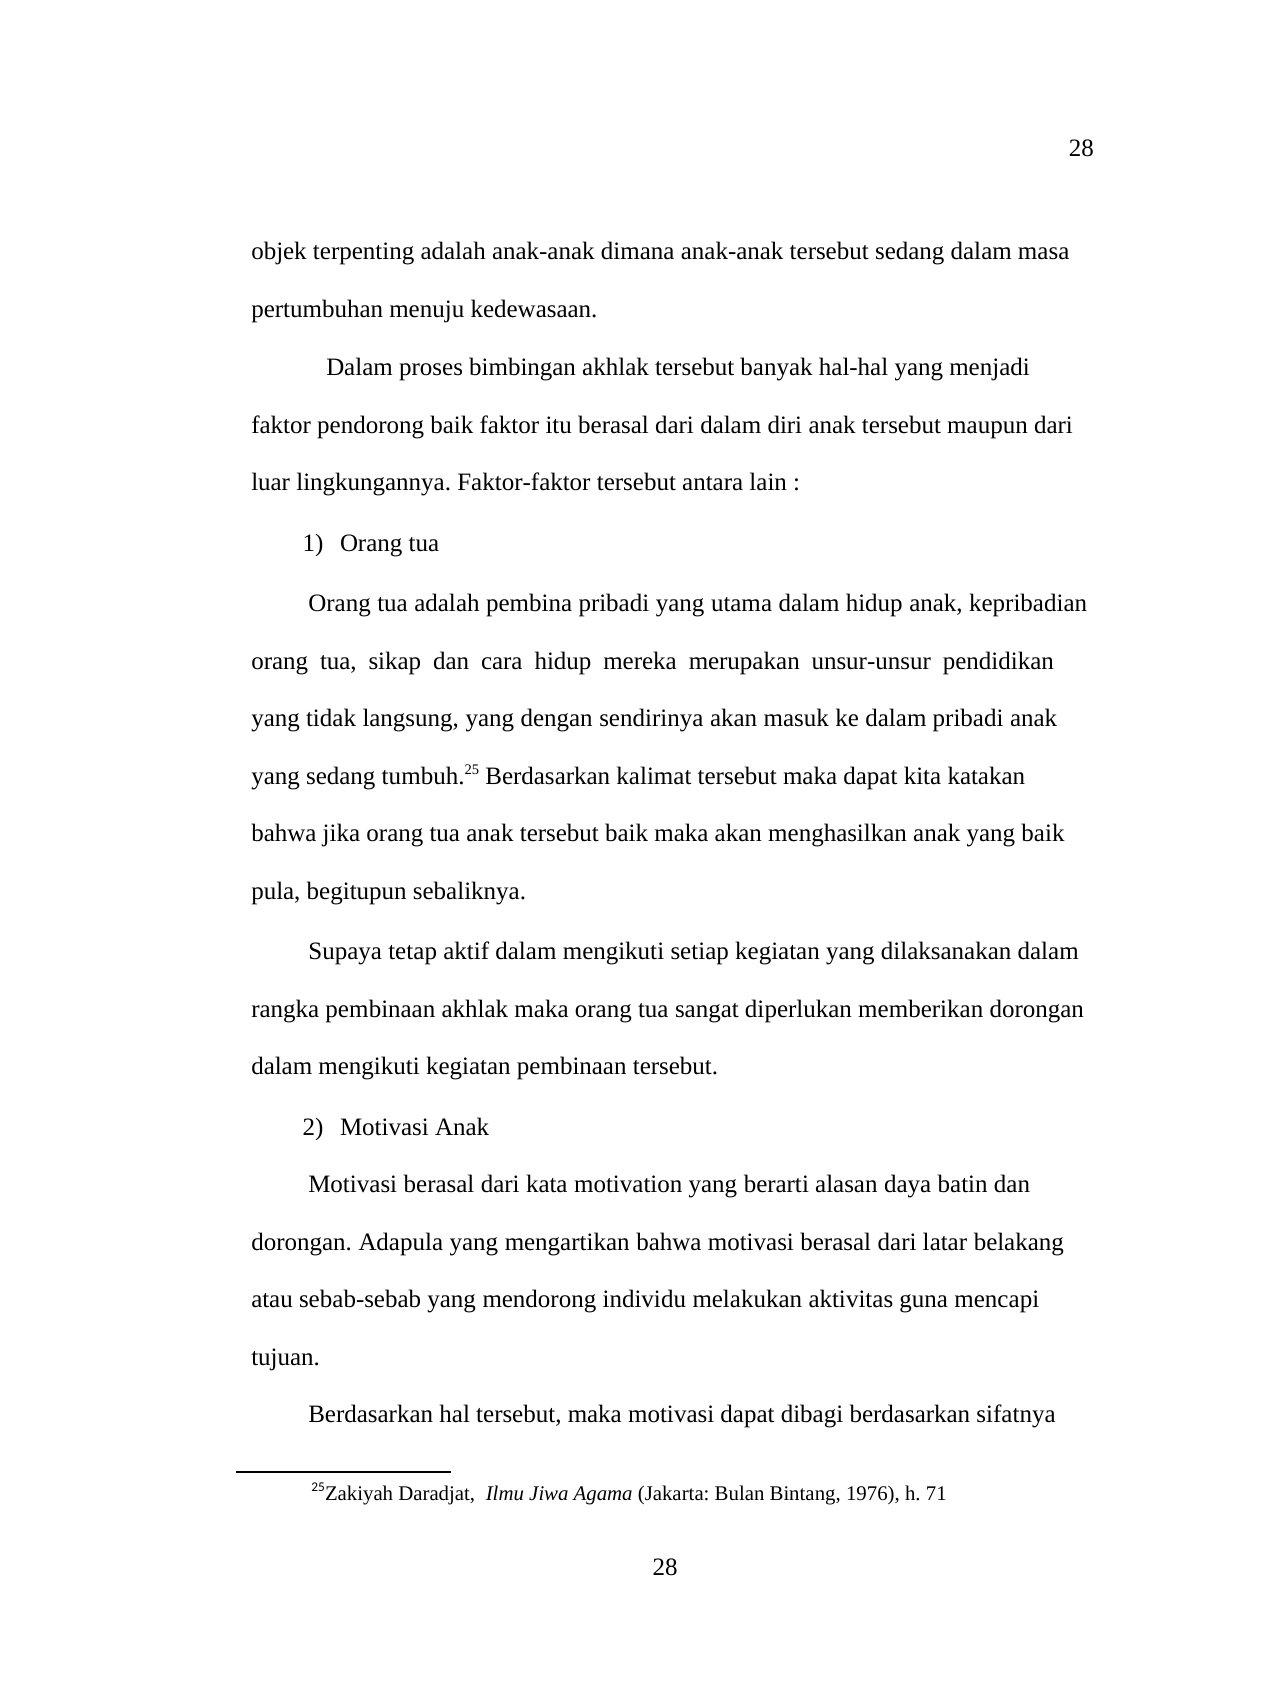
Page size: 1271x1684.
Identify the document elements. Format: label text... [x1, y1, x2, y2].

text Supaya tetap aktif dalam mengikuti setiap kegiatan yang dilaksanakan dalam rangka pembinaan akhlak maka orang tua sangat diperlukan memberikan dorongan dalam mengikuti kegiatan pembinaan tersebut. [251, 936, 1094, 1080]
list Motivasi Anak [302, 1112, 1094, 1141]
list Orang tua [302, 528, 1094, 557]
text Orang tua adalah pembina pribadi yang utama dalam hidup anak, kepribadian orang tua, sikap dan cara hidup mereka merupakan unsur-unsur pendidikan yang tidak langsung, yang dengan sendirinya akan masuk ke dalam pribadi anak yang sedang tumbuh. Berdasarkan kalimat tersebut maka dapat kita katakan bahwa jika orang tua anak tersebut baik maka akan menghasilkan anak yang baik pula, begitupun sebaliknya. [251, 588, 1094, 904]
text Dalam proses bimbingan akhlak tersebut banyak hal-hal yang menjadi faktor pendorong baik faktor itu berasal dari dalam diri anak tersebut maupun dari luar lingkungannya. Faktor-faktor tersebut antara lain : [251, 352, 1086, 496]
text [251, 236, 1086, 322]
text Motivasi berasal dari kata motivation yang berarti alasan daya batin dan dorongan. Adapula yang mengartikan bahwa motivasi berasal dari latar belakang atau sebab-sebab yang mendorong individu melakukan aktivitas guna mencapi tujuan. [251, 1169, 1086, 1371]
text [251, 1399, 1086, 1428]
